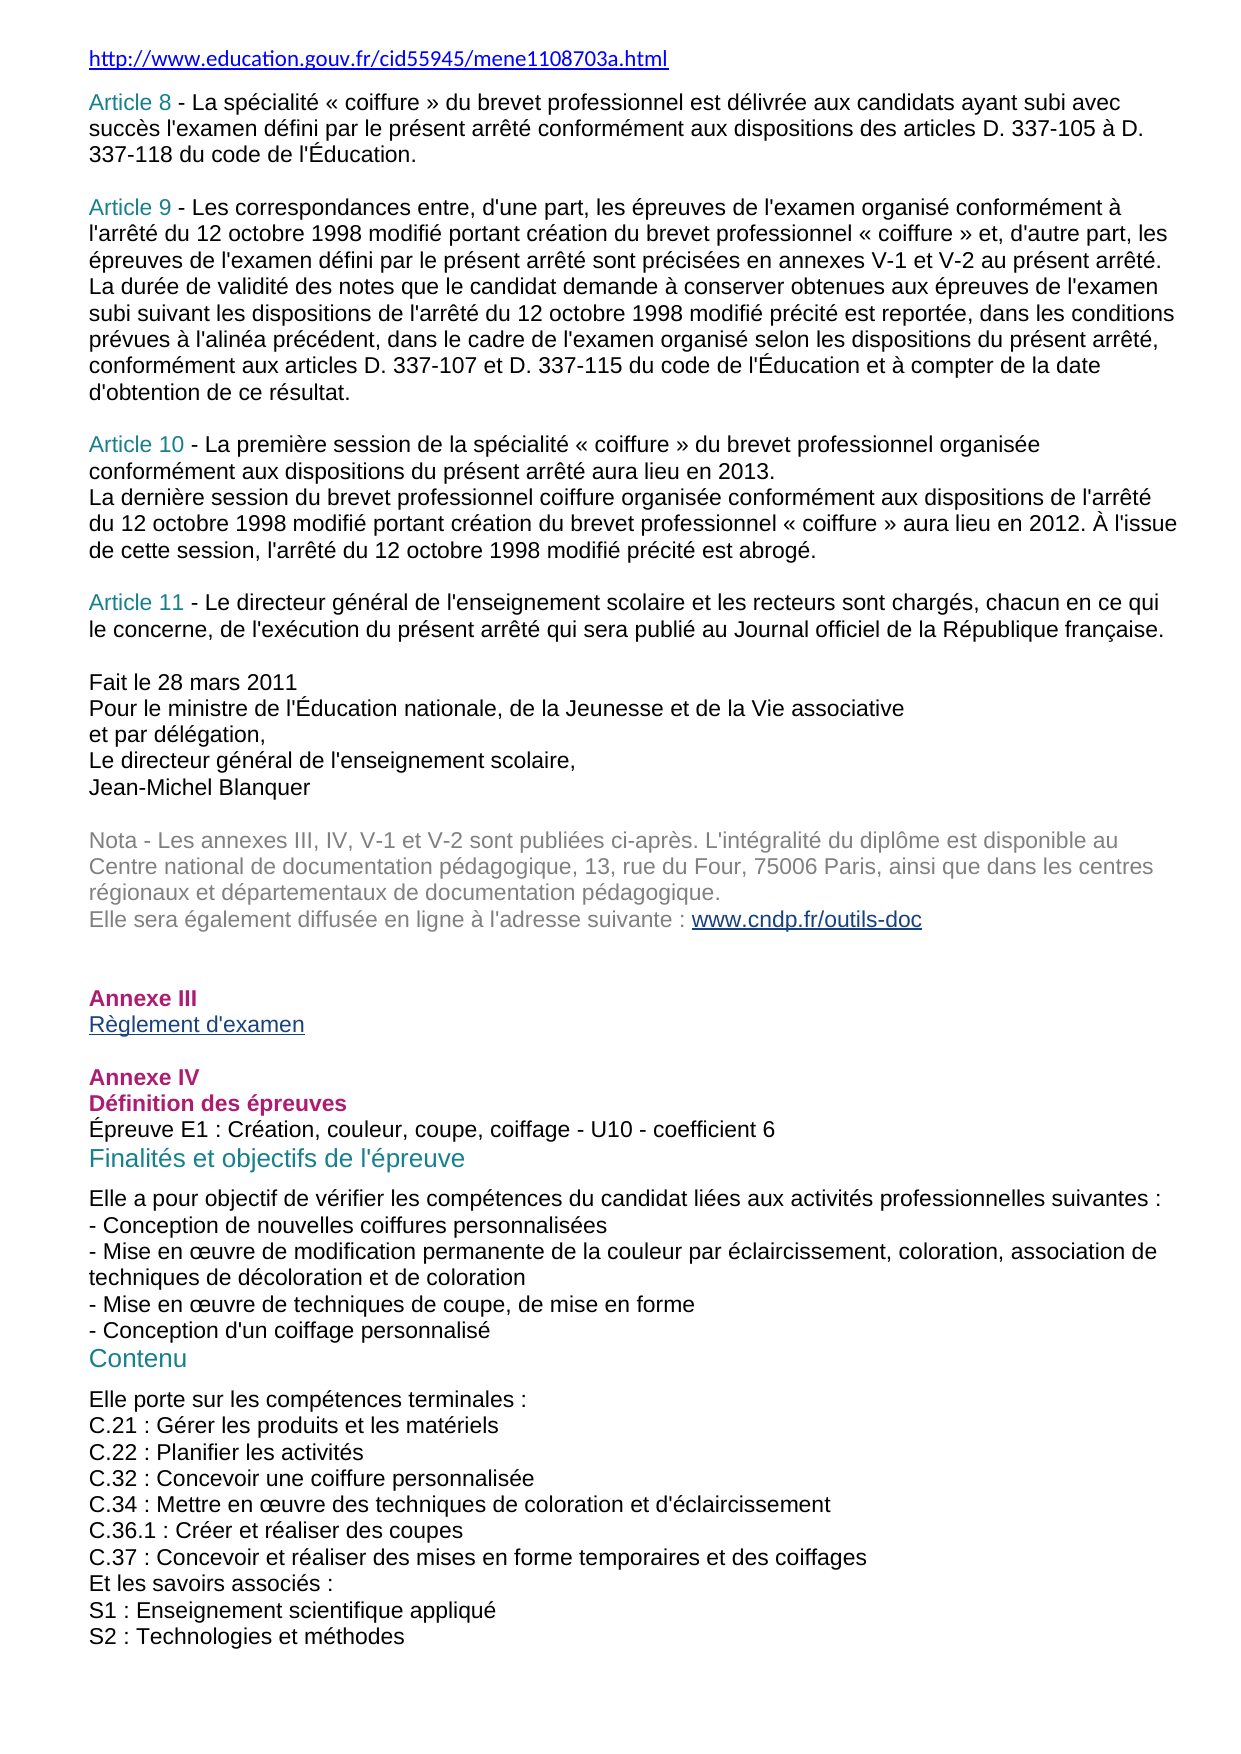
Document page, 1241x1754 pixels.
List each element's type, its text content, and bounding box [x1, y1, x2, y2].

text S1 : Enseignement scientifique appliqué [89, 1597, 1181, 1623]
text Contenu [89, 1343, 1181, 1373]
text Nota - Les annexes III, IV, V-1 et V-2 sont publiées ci-après. L'intégralité du diplôme est disponible au Centre national de documentation pédagogique, 13, rue du Four, 75006 Paris, ainsi que dans les centres régionaux et départementaux de documentation pédagogique. [89, 827, 1181, 906]
text C.32 : Concevoir une coiffure personnalisée [89, 1465, 1181, 1491]
text Finalités et objectifs de l'épreuve [89, 1143, 1181, 1173]
text C.22 : Planifier les activités [89, 1438, 1181, 1465]
text La dernière session du brevet professionnel coiffure organisée conformément aux dispositions de l'arrêté du 12 octobre 1998 modifié portant création du brevet professionnel « coiffure » aura lieu en 2012. À l'issue de cette session, l'arrêté du 12 octobre 1998 modifié précité est abrogé. [89, 484, 1181, 563]
text Épreuve E1 : Création, couleur, coupe, coiffage - U10 - coefficient 6 [89, 1116, 1181, 1143]
text Annexe III [89, 985, 1181, 1011]
text C.34 : Mettre en œuvre des techniques de coloration et d'éclaircissement [89, 1491, 1181, 1517]
text Article 9 - Les correspondances entre, d'une part, les épreuves de l'examen organisé conformément à l'arrêté du 12 octobre 1998 modifié portant création du brevet professionnel « coiffure » et, d'autre part, les épreuves de l'examen défini par le présent arrêté sont précisées en annexes V-1 et V-2 au présent arrêté. [89, 194, 1181, 273]
text S2 : Technologies et méthodes [89, 1623, 1181, 1649]
text La durée de validité des notes que le candidat demande à conserver obtenues aux épreuves de l'examen subi suivant les dispositions de l'arrêté du 12 octobre 1998 modifié précité est reportée, dans les conditions prévues à l'alinéa précédent, dans le cadre de l'examen organisé selon les dispositions du présent arrêté, conformément aux articles D. 337-107 et D. 337-115 du code de l'Éducation et à compter de la date d'obtention de ce résultat. [89, 273, 1181, 405]
text C.21 : Gérer les produits et les matériels [89, 1412, 1181, 1438]
text Définition des épreuves [89, 1090, 1181, 1116]
text Elle a pour objectif de vérifier les compétences du candidat liées aux activités professionnelles suivantes : [89, 1185, 1181, 1212]
text Annexe IV [89, 1064, 1181, 1090]
text C.36.1 : Créer et réaliser des coupes [89, 1517, 1181, 1544]
text Et les savoirs associés : [89, 1570, 1181, 1597]
text - Mise en œuvre de techniques de coupe, de mise en forme [89, 1291, 1181, 1317]
text Article 11 - Le directeur général de l'enseignement scolaire et les recteurs sont chargés, chacun en ce qui le concerne, de l'exécution du présent arrêté qui sera publié au Journal officiel de la République française. [89, 589, 1181, 642]
text Elle porte sur les compétences terminales : [89, 1386, 1181, 1412]
text Article 8 - La spécialité « coiffure » du brevet professionnel est délivrée aux candidats ayant subi avec succès l'examen défini par le présent arrêté conformément aux dispositions des articles D. 337-105 à D. 337-118 du code de l'Éducation. [89, 89, 1181, 168]
text Fait le 28 mars 2011 [89, 668, 1181, 695]
text Article 10 - La première session de la spécialité « coiffure » du brevet professionnel organisée conformément aux dispositions du présent arrêté aura lieu en 2013. [89, 431, 1181, 484]
text Règlement d'examen [89, 1011, 1181, 1037]
text - Conception de nouvelles coiffures personnalisées [89, 1212, 1181, 1238]
text - Mise en œuvre de modification permanente de la couleur par éclaircissement, coloration, association de techniques de décoloration et de coloration [89, 1238, 1181, 1291]
text - Conception d'un coiffage personnalisé [89, 1317, 1181, 1343]
text Pour le ministre de l'Éducation nationale, de la Jeunesse et de la Vie associative et par délégation, Le directeur général de l'enseignement scolaire, Jean-Michel Blanquer [89, 695, 1181, 800]
text Elle sera également diffusée en ligne à l'adresse suivante : www.cndp.fr/outils-doc [89, 906, 1181, 932]
text C.37 : Concevoir et réaliser des mises en forme temporaires et des coiffages [89, 1544, 1181, 1570]
